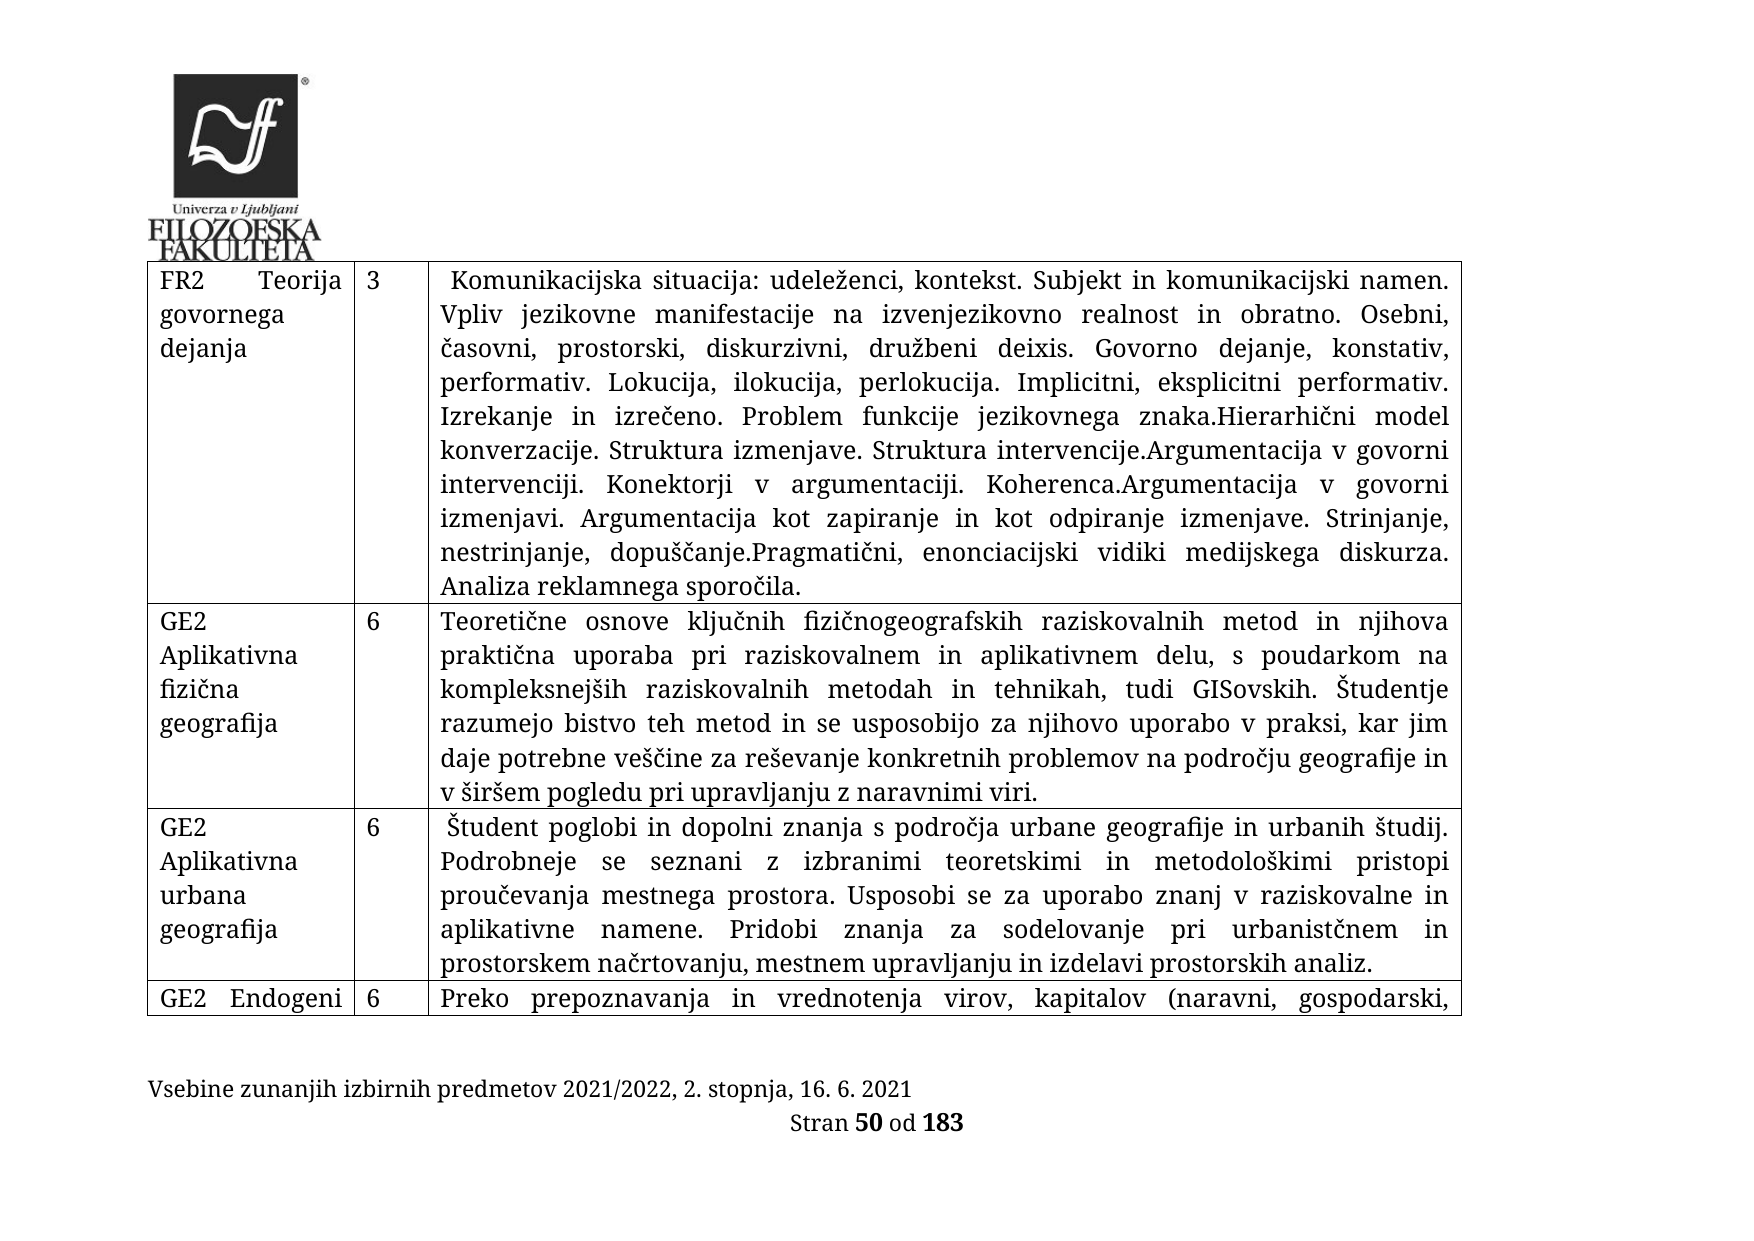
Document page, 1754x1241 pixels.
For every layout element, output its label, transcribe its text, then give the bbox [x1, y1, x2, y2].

table_cell GE2 Aplikativna urbana geografija [148, 809, 354, 980]
table_cell GE2 Endogeni razvoj podeželja [148, 981, 354, 1015]
table_cell FR2 Teorija govornega dejanja [148, 262, 354, 603]
table_cell Komunikacijska situacija: udeleženci, kontekst. Subjekt in komunikacijski namen. Vpliv jezikovne manifestacije na izvenjezikovno realnost in obratno. Osebni, časovni, prostorski, diskurzivni, družbeni deixis. Govorno dejanje, konstativ, performativ. Lokucija, ilokucija, perlokucija. Implicitni, eksplicitni performativ. Izrekanje in izrečeno. Problem funkcije jezikovnega znaka.Hierarhični model konverzacije. Struktura izmenjave. Struktura intervencije.Argumentacija v govorni intervenciji. Konektorji v argumentaciji. Koherenca.Argumentacija v govorni izmenjavi. Argumentacija kot zapiranje in kot odpiranje izmenjave. Strinjanje, nestrinjanje, dopuščanje.Pragmatični, enonciacijski vidiki medijskega diskurza. Analiza reklamnega sporočila. [429, 262, 1461, 603]
picture [147, 73, 322, 261]
table_cell Študent poglobi in dopolni znanja s področja urbane geografije in urbanih študij. Podrobneje se seznani z izbranimi teoretskimi in metodološkimi pristopi proučevanja mestnega prostora. Usposobi se za uporabo znanj v raziskovalne in aplikativne namene. Pridobi znanja za sodelovanje pri urbanistčnem in prostorskem načrtovanju, mestnem upravljanju in izdelavi prostorskih analiz. [429, 809, 1461, 980]
table_cell 6 [355, 981, 428, 1015]
table_cell Teoretične osnove ključnih fizičnogeografskih raziskovalnih metod in njihova praktična uporaba pri raziskovalnem in aplikativnem delu, s poudarkom na kompleksnejših raziskovalnih metodah in tehnikah, tudi GISovskih. Študentje razumejo bistvo teh metod in se usposobijo za njihovo uporabo v praksi, kar jim daje potrebne veščine za reševanje konkretnih problemov na področju geografije in v širšem pogledu pri upravljanju z naravnimi viri. [429, 604, 1461, 808]
table_cell GE2 Aplikativna fizična geografija [148, 604, 354, 808]
table_cell 6 [355, 809, 428, 980]
table_cell 6 [355, 604, 428, 808]
table_cell 3 [355, 262, 428, 603]
